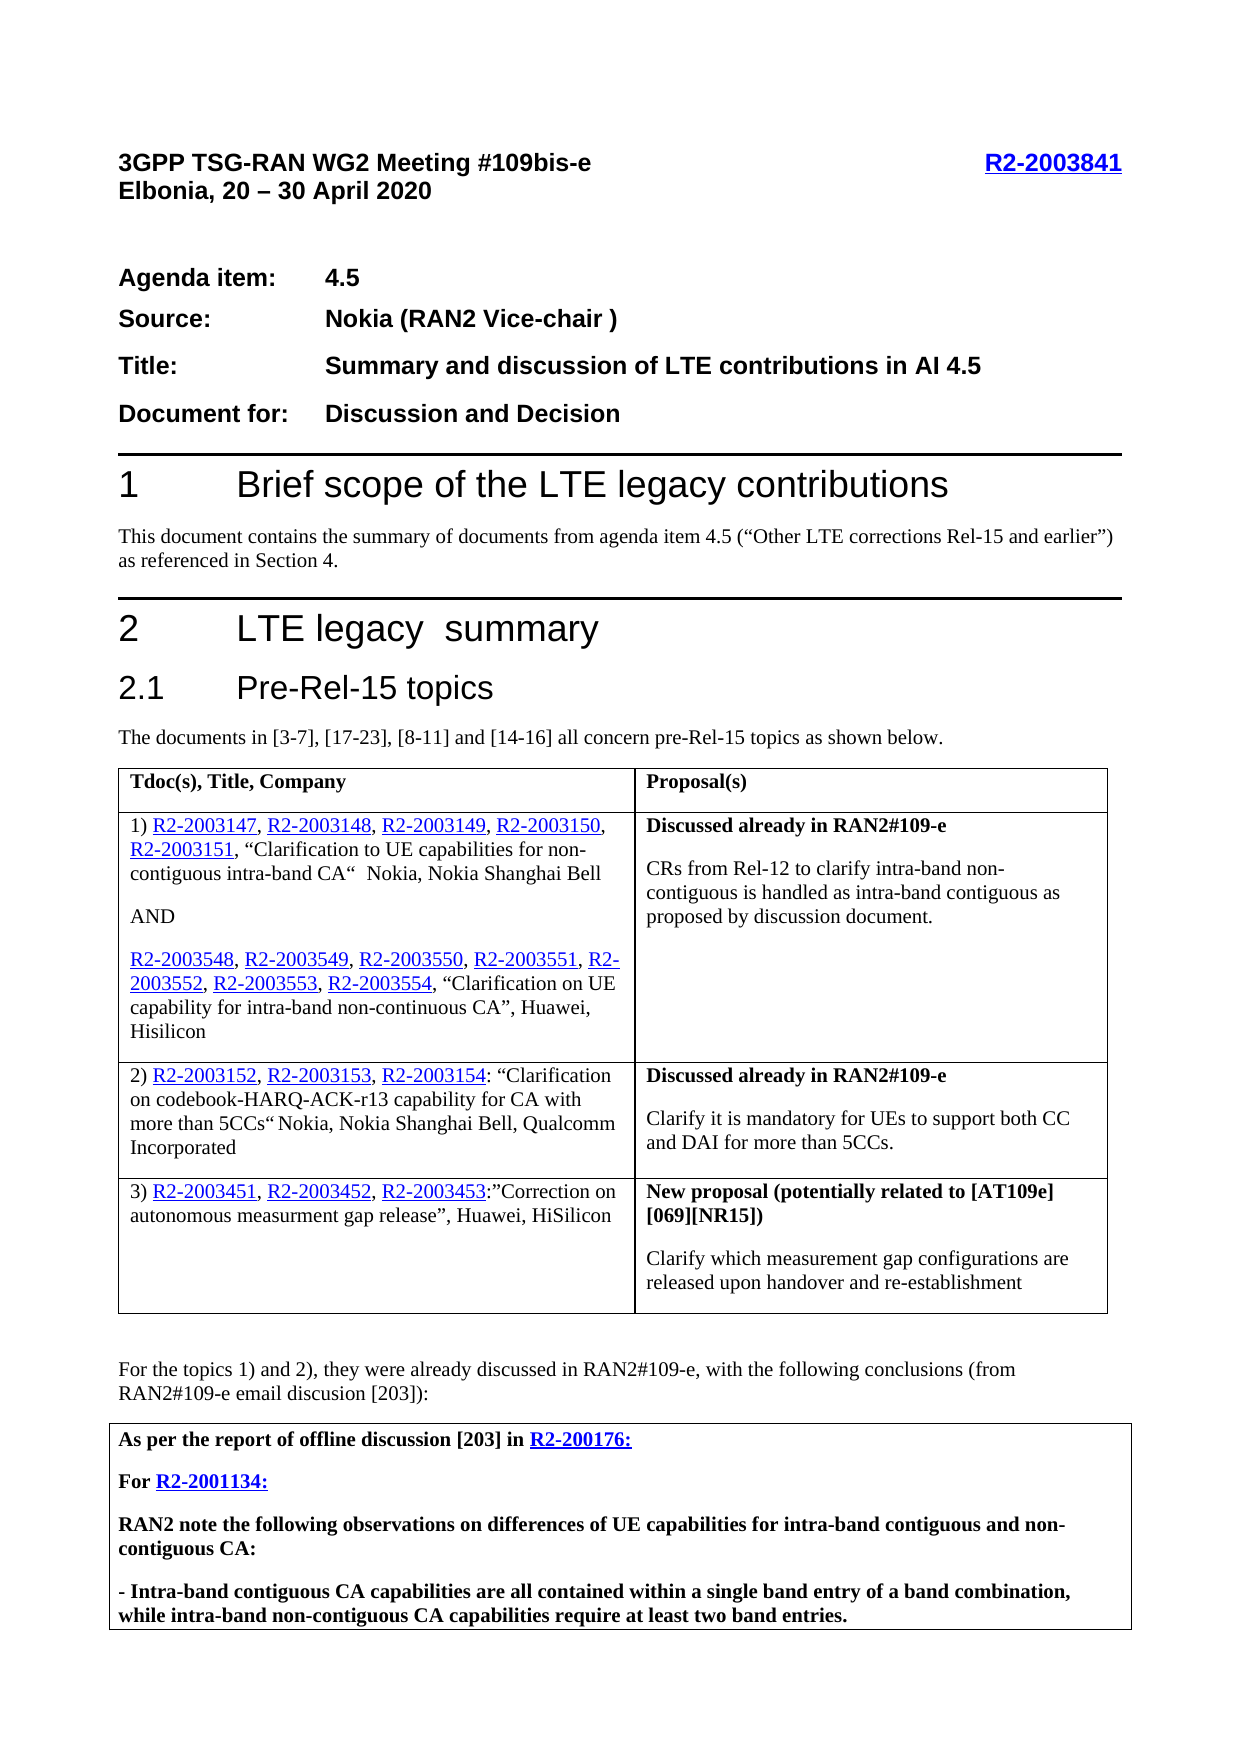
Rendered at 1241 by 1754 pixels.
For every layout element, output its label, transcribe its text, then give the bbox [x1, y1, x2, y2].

table_header Tdoc(s), Title, Company [119, 769, 634, 812]
table_cell Discussed already in RAN2#109-e Clarify it is mandatory for UEs to support both CC and DAI for more than 5CCs. [636, 1063, 1107, 1178]
subtitle 2 LTE legacy summary [118, 600, 1122, 649]
text Agenda item: 4.5 [118, 262, 1122, 291]
text This document contains the summary of documents from agenda item 4.5 (“Other LTE corrections Rel-15 and earlier”) as referenced in Section 4. [118, 524, 1122, 572]
table_cell 2) R2-2003152, R2-2003153, R2-2003154: “Clarification on codebook-HARQ-ACK-r13 capability for CA with more than 5CCs“ Nokia, Nokia Shanghai Bell, Qualcomm Incorporated [119, 1063, 634, 1178]
table_header Proposal(s) [636, 769, 1107, 812]
table_cell Discussed already in RAN2#109-e CRs from Rel-12 to clarify intra-band non-contiguous is handled as intra-band contiguous as proposed by discussion document. [636, 813, 1107, 1062]
table_cell 1) R2-2003147, R2-2003148, R2-2003149, R2-2003150, R2-2003151, “Clarification to UE capabilities for non-contiguous intra-band CA“ Nokia, Nokia Shanghai Bell AND R2-2003548, R2-2003549, R2-2003550, R2-2003551, R2-2003552, R2-2003553, R2-2003554, “Clarification on UE capability for intra-band non-continuous CA”, Huawei, Hisilicon [119, 813, 634, 1062]
text Elbonia, 20 – 30 April 2020 [118, 176, 1122, 205]
subtitle 1 Brief scope of the LTE legacy contributions [118, 456, 1122, 505]
text For R2-2001134: [110, 1466, 1131, 1493]
table_cell New proposal (potentially related to [AT109e][069][NR15]) Clarify which measurement gap configurations are released upon handover and re-establishment [636, 1179, 1107, 1313]
text - Intra-band contiguous CA capabilities are all contained within a single band entry of a band combination, while intra-band non-contiguous CA capabilities require at least two band entries. [110, 1576, 1131, 1629]
subtitle 2.1 Pre-Rel-15 topics [118, 668, 1122, 707]
text RAN2 note the following observations on differences of UE capabilities for intra-band contiguous and non-contiguous CA: [110, 1509, 1131, 1560]
text Source: Nokia (RAN2 Vice-chair ) [118, 304, 1122, 332]
table_cell 3) R2-2003451, R2-2003452, R2-2003453:”Correction on autonomous measurment gap release”, Huawei, HiSilicon [119, 1179, 634, 1313]
text For the topics 1) and 2), they were already discussed in RAN2#109-e, with the following conclusions (from RAN2#109-e email discusion [203]): [118, 1356, 1122, 1404]
text The documents in [3-7], [17-23], [8-11] and [14-16] all concern pre-Rel-15 topics as shown below. [118, 725, 1122, 749]
text 3GPP TSG-RAN WG2 Meeting #109bis-e R2-2003841 [118, 147, 1122, 176]
text Title: Summary and discussion of LTE contributions in AI 4.5 [118, 351, 1122, 380]
text As per the report of offline discussion [203] in R2-200176: [110, 1424, 1131, 1451]
text Document for: Discussion and Decision [118, 399, 1122, 427]
